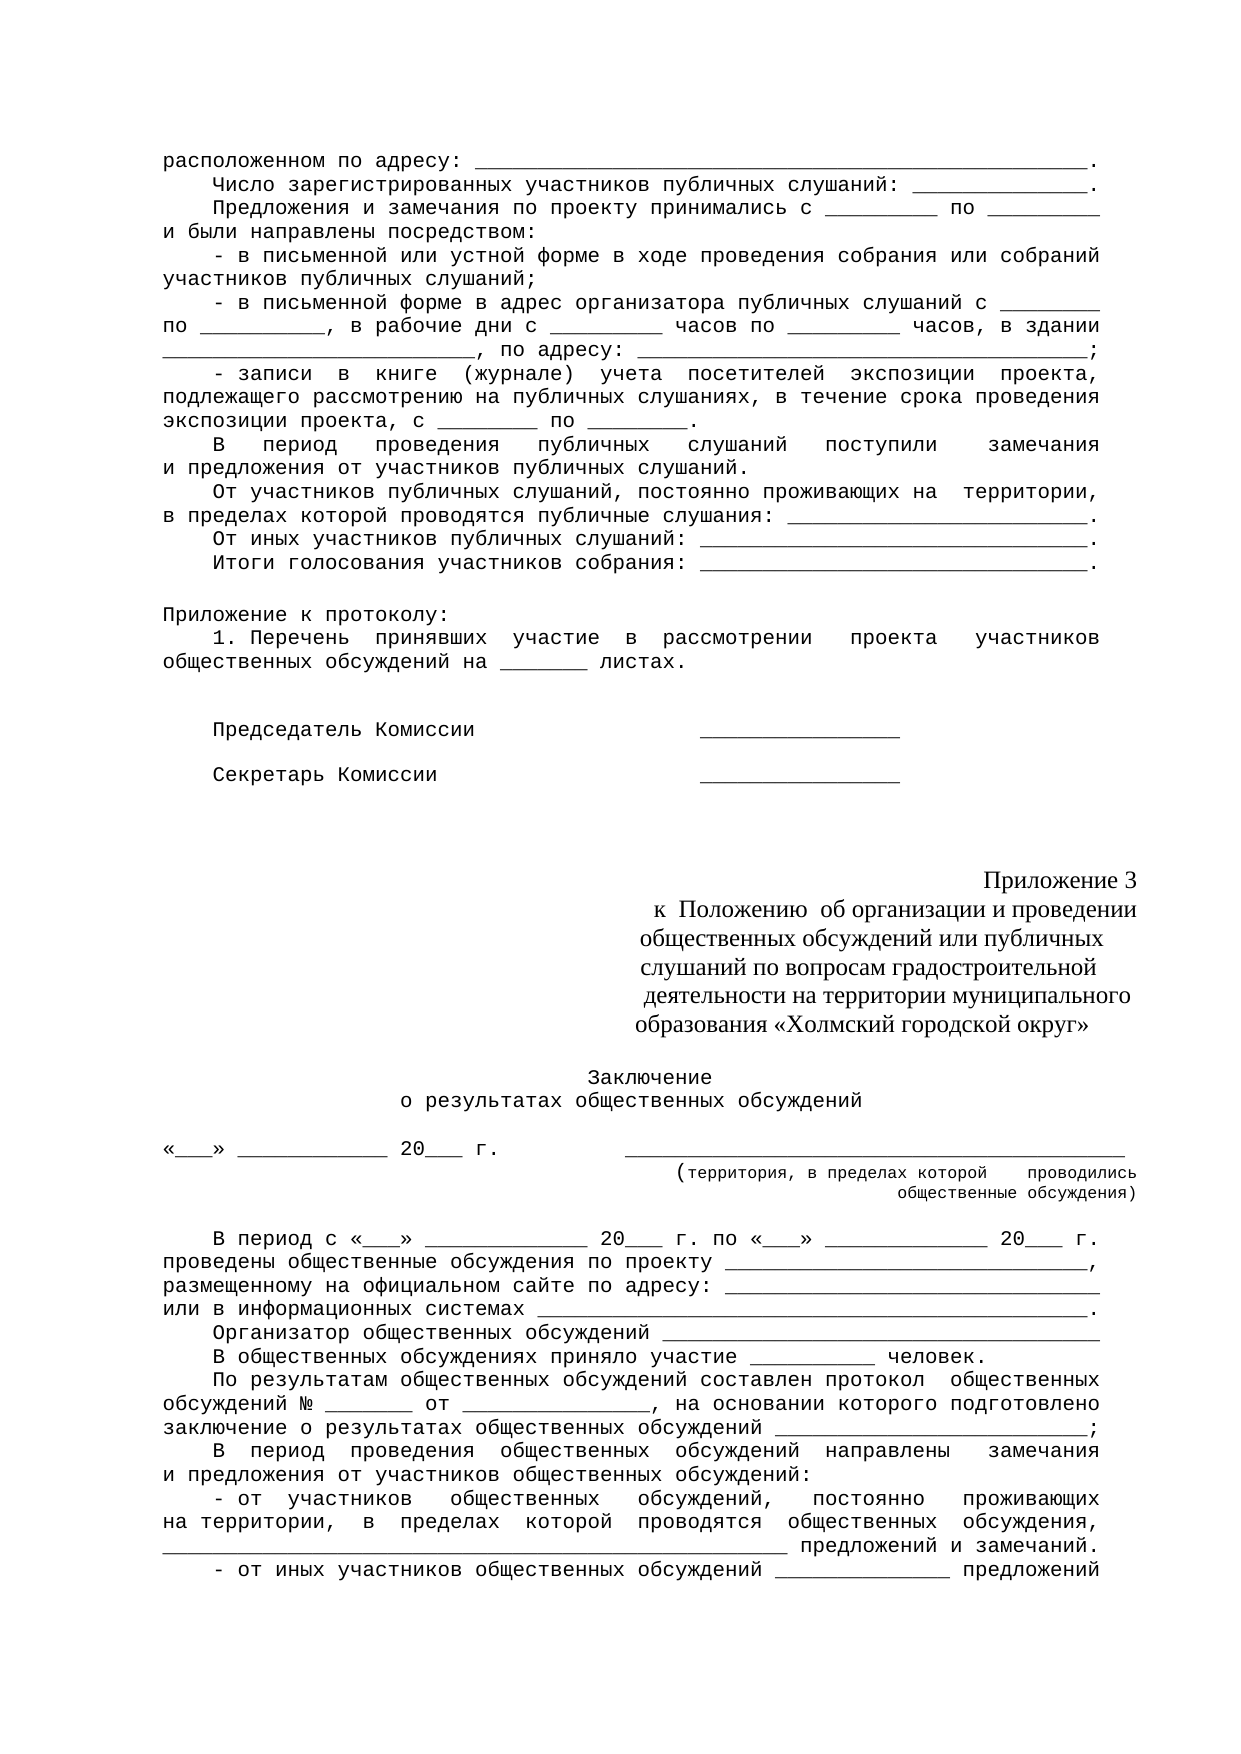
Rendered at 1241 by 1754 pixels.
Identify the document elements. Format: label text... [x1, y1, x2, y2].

text - от иных участников общественных обсуждений ______________ предложений [162, 1558, 1137, 1582]
text или в информационных системах ____________________________________________. [162, 1298, 1137, 1322]
text на территории, в пределах которой проводятся общественных обсуждения, [162, 1511, 1137, 1535]
text проведены общественные обсуждения по проекту _____________________________, [162, 1251, 1137, 1275]
text слушаний по вопросам градостроительной [162, 952, 1137, 981]
text 1. Перечень принявших участие в рассмотрении проекта участников [162, 627, 1137, 651]
text и были направлены посредством: [162, 221, 1137, 244]
text участников публичных слушаний; [162, 268, 1137, 292]
text подлежащего рассмотрению на публичных слушаниях, в течение срока проведения [162, 386, 1137, 410]
text В общественных обсуждениях приняло участие __________ человек. [162, 1346, 1137, 1369]
text заключение о результатах общественных обсуждений _________________________; [162, 1417, 1137, 1440]
text - от участников общественных обсуждений, постоянно проживающих [162, 1488, 1137, 1511]
text «___» ____________ 20___ г. ________________________________________ [162, 1138, 1137, 1161]
text Число зарегистрированных участников публичных слушаний: ______________. [162, 174, 1137, 197]
text в пределах которой проводятся публичные слушания: ________________________. [162, 505, 1137, 528]
text - записи в книге (журнале) учета посетителей экспозиции проекта, [162, 363, 1137, 386]
text общественных обсуждений или публичных [162, 923, 1137, 952]
text В период проведения публичных слушаний поступили замечания [162, 434, 1137, 457]
text образования «Холмский городской округ» [162, 1009, 1137, 1038]
text Секретарь Комиссии ________________ [162, 763, 1137, 787]
text (территория, в пределах которой проводились общественные обсуждения) [162, 1161, 1137, 1204]
text От участников публичных слушаний, постоянно проживающих на территории, [162, 481, 1137, 505]
text размещенному на официальном сайте по адресу: ______________________________ [162, 1275, 1137, 1298]
text В период с «___» _____________ 20___ г. по «___» _____________ 20___ г. [162, 1227, 1137, 1251]
text деятельности на территории муниципального [162, 981, 1137, 1009]
text Предложения и замечания по проекту принимались с _________ по _________ [162, 197, 1137, 221]
text Приложение 3 [162, 866, 1137, 894]
text о результатах общественных обсуждений [162, 1090, 1137, 1114]
text От иных участников публичных слушаний: _______________________________. [162, 528, 1137, 552]
text общественных обсуждений на _______ листах. [162, 651, 1137, 674]
text Заключение [162, 1067, 1137, 1090]
text к Положению об организации и проведении [162, 894, 1137, 923]
text __________________________________________________ предложений и замечаний. [162, 1535, 1137, 1558]
text обсуждений № _______ от _______________, на основании которого подготовлено [162, 1393, 1137, 1417]
text Председатель Комиссии ________________ [162, 719, 1137, 743]
text и предложения от участников публичных слушаний. [162, 457, 1137, 481]
text По результатам общественных обсуждений составлен протокол общественных [162, 1369, 1137, 1393]
text по __________, в рабочие дни с _________ часов по _________ часов, в здании [162, 316, 1137, 339]
text Приложение к протоколу: [162, 604, 1137, 627]
text Организатор общественных обсуждений ___________________________________ [162, 1322, 1137, 1346]
text _________________________, по адресу: ____________________________________; [162, 339, 1137, 363]
text - в письменной или устной форме в ходе проведения собрания или собраний [162, 244, 1137, 268]
text В период проведения общественных обсуждений направлены замечания [162, 1440, 1137, 1464]
text Итоги голосования участников собрания: _______________________________. [162, 552, 1137, 576]
text и предложения от участников общественных обсуждений: [162, 1464, 1137, 1488]
text экспозиции проекта, с ________ по ________. [162, 410, 1137, 434]
text - в письменной форме в адрес организатора публичных слушаний с ________ [162, 292, 1137, 316]
text расположенном по адресу: _________________________________________________. [162, 150, 1137, 174]
